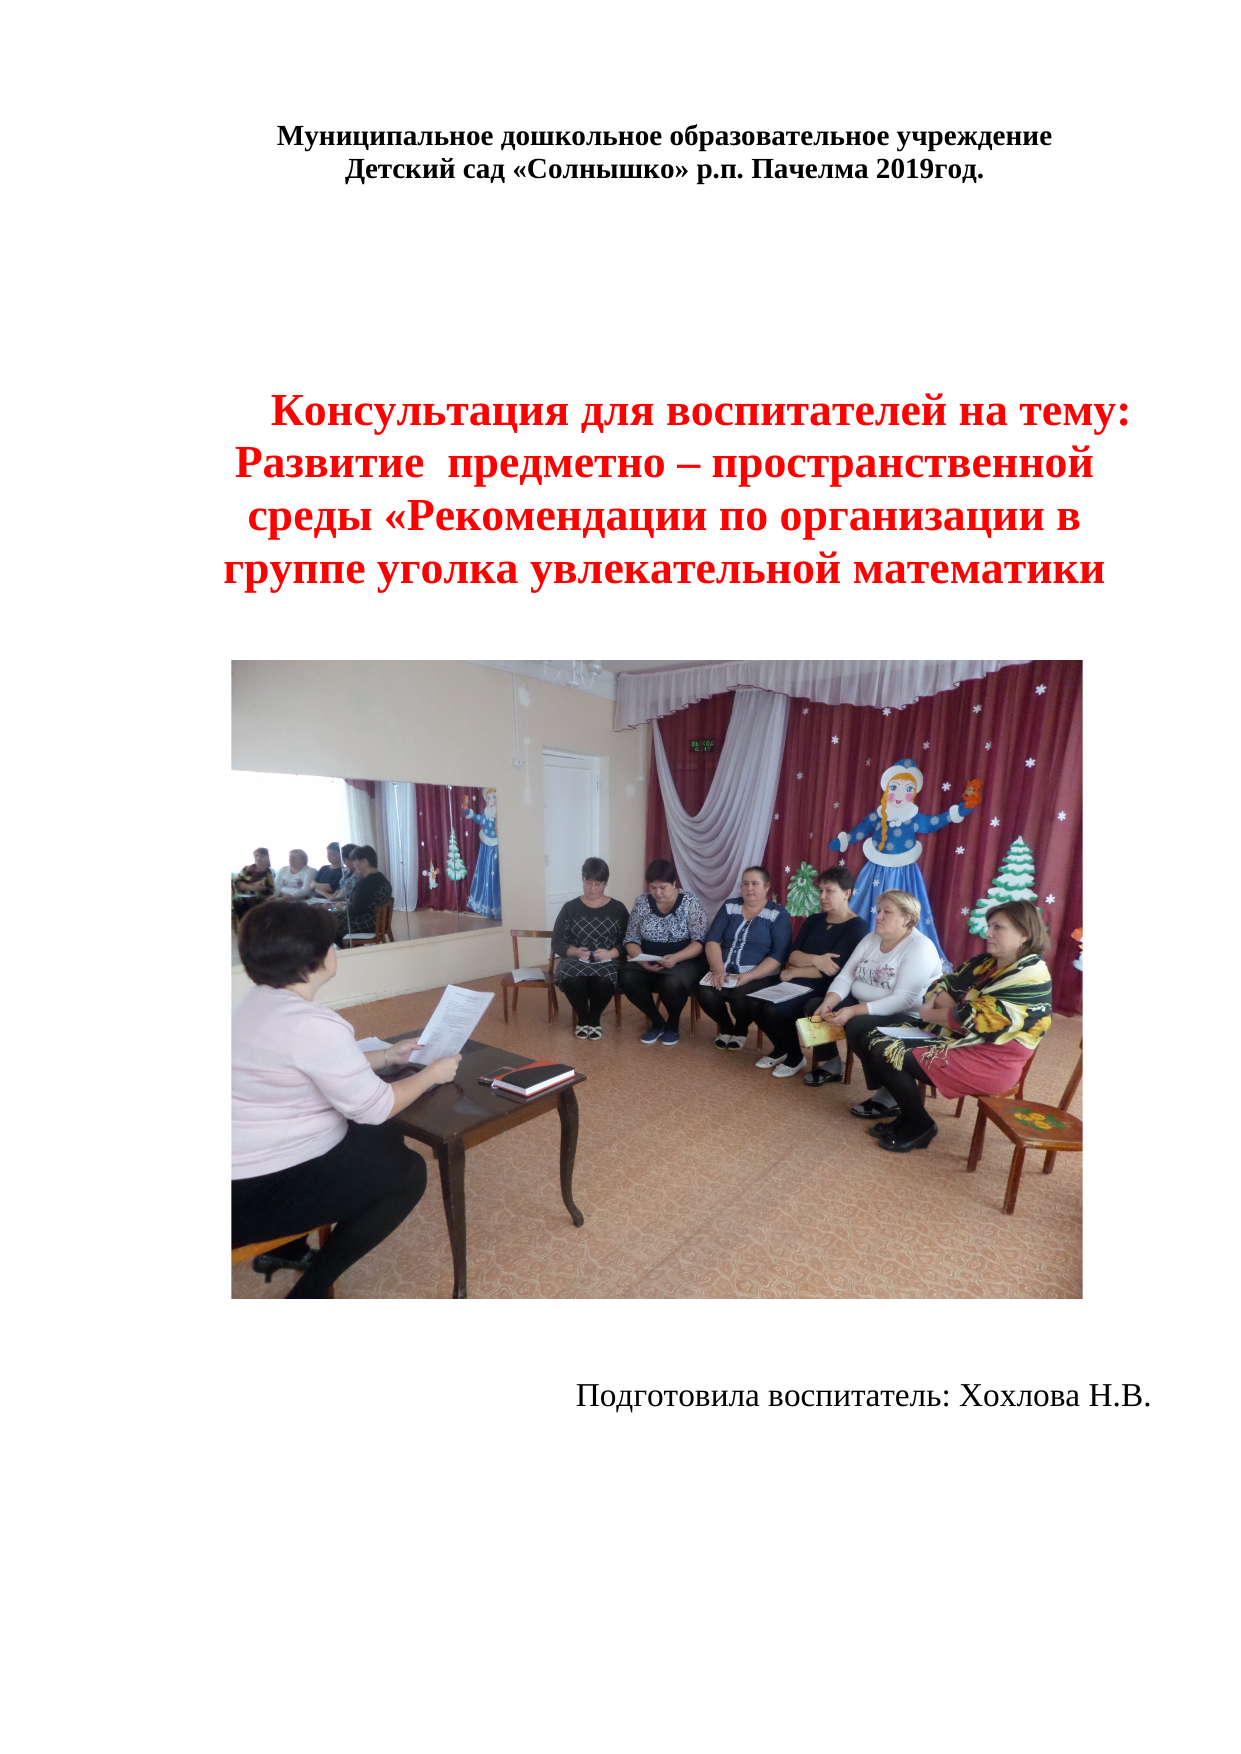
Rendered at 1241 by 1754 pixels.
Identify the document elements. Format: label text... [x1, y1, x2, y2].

text Муниципальное дошкольное образовательное учреждение Детский сад «Солнышко» р.п. Пачелма 2019год. [177, 118, 1152, 185]
picture [231, 660, 1083, 1299]
text Подготовила воспитатель: Хохлова Н.В. [88, 1375, 1152, 1414]
text Консультация для воспитателей на тему: Развитие предметно – пространственной среды «Рекомендации по организации в группе уголка увлекательной математики [177, 382, 1152, 593]
